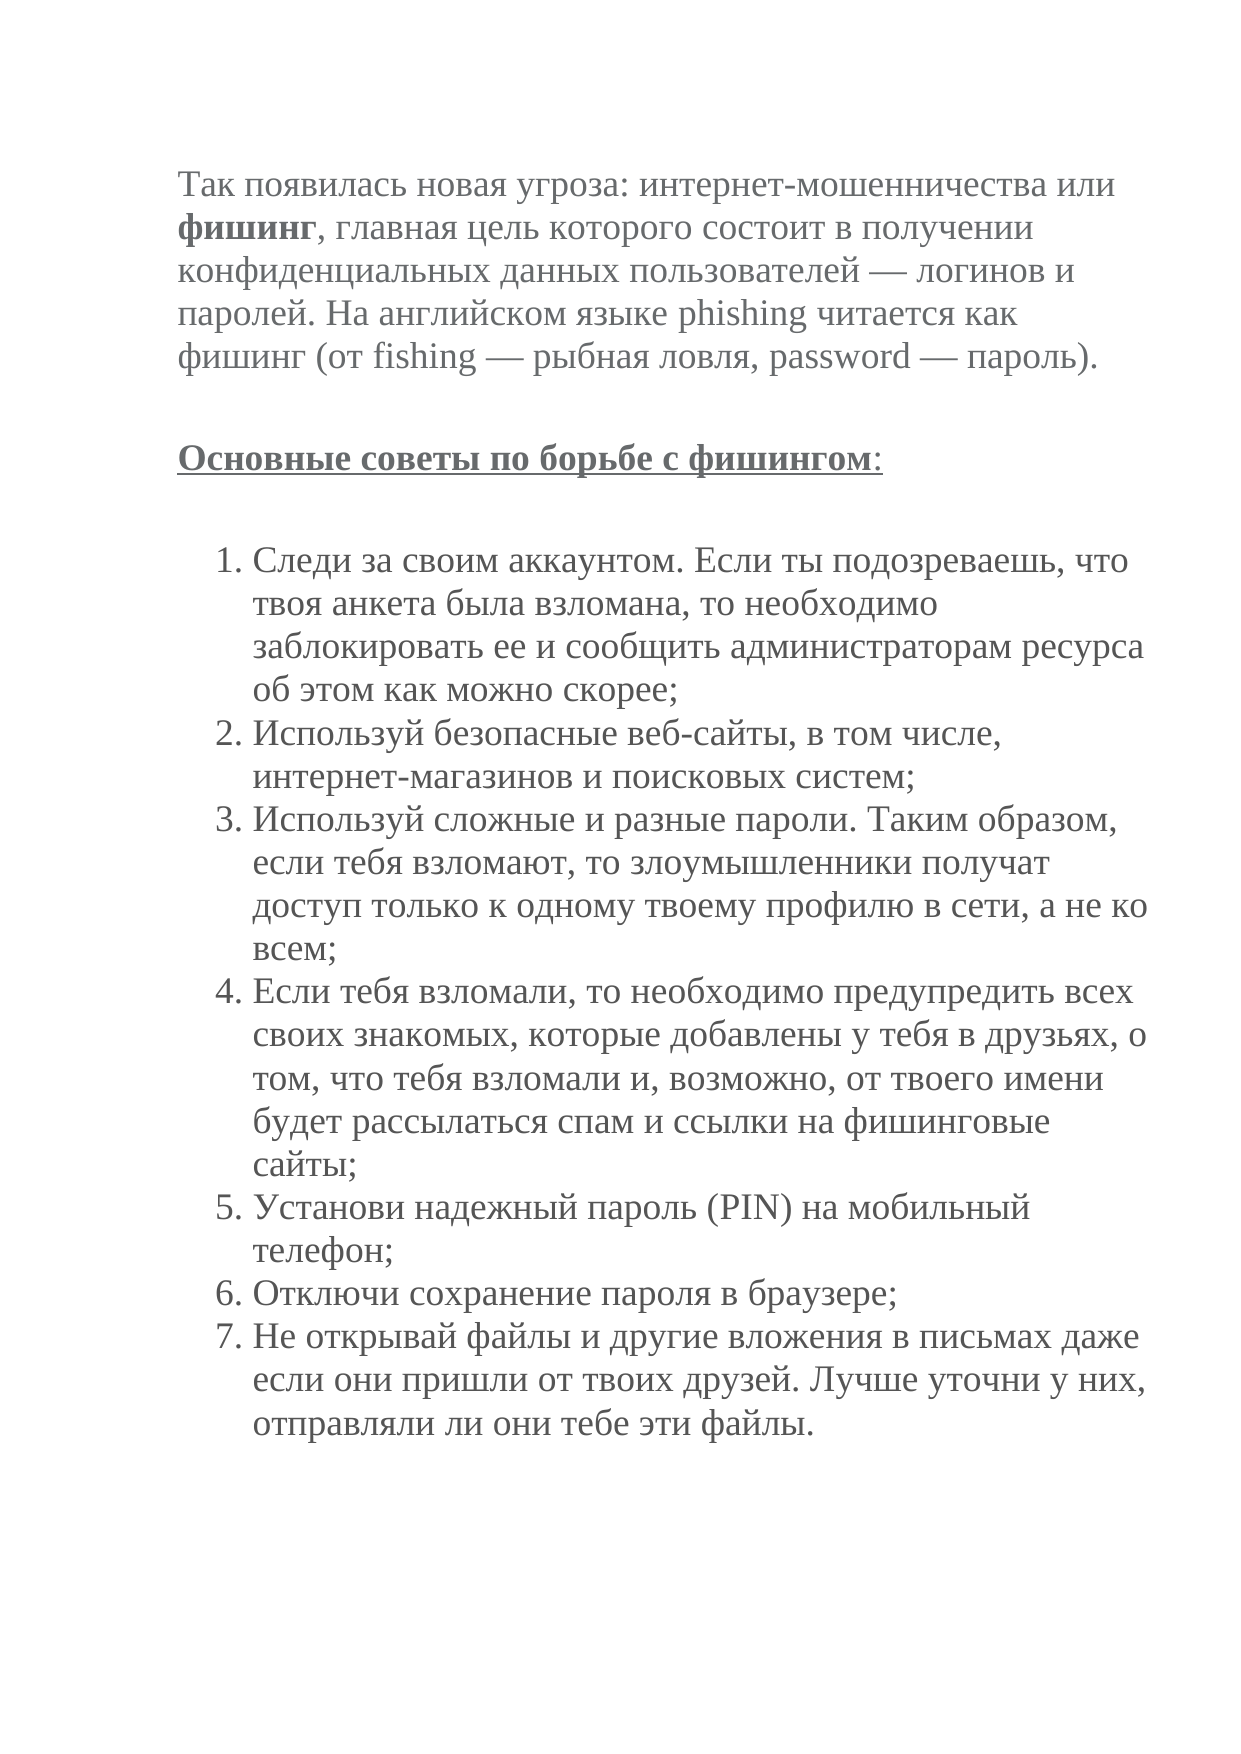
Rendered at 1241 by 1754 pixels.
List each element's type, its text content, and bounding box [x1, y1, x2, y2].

list Если тебя взломали, то необходимо предупредить всех своих знакомых, которые добавлены у тебя в друзьях, о том, что тебя взломали и, возможно, от твоего имени будет рассылаться спам и ссылки на фишинговые сайты; [215, 969, 1152, 1184]
text Так появилась новая угроза: интернет-мошенничества или фишинг, главная цель которого состоит в получении конфиденциальных данных пользователей — логинов и паролей. На английском языке phishing читается как фишинг (от fishing — рыбная ловля, password — пароль). [177, 161, 1152, 377]
list Не открывай файлы и другие вложения в письмах даже если они пришли от твоих друзей. Лучше уточни у них, отправляли ли они тебе эти файлы. [215, 1314, 1152, 1443]
list Отключи сохранение пароля в браузере; [215, 1271, 1152, 1314]
list Установи надежный пароль (PIN) на мобильный телефон; [215, 1184, 1152, 1271]
text Основные советы по борьбе с фишингом: [177, 436, 1152, 479]
list Следи за своим аккаунтом. Если ты подозреваешь, что твоя анкета была взломана, то необходимо заблокировать ее и сообщить администраторам ресурса об этом как можно скорее; [215, 537, 1152, 710]
list Используй сложные и разные пароли. Таким образом, если тебя взломают, то злоумышленники получат доступ только к одному твоему профилю в сети, а не ко всем; [215, 796, 1152, 969]
list Используй безопасные веб-сайты, в том числе, интернет-магазинов и поисковых систем; [215, 710, 1152, 796]
